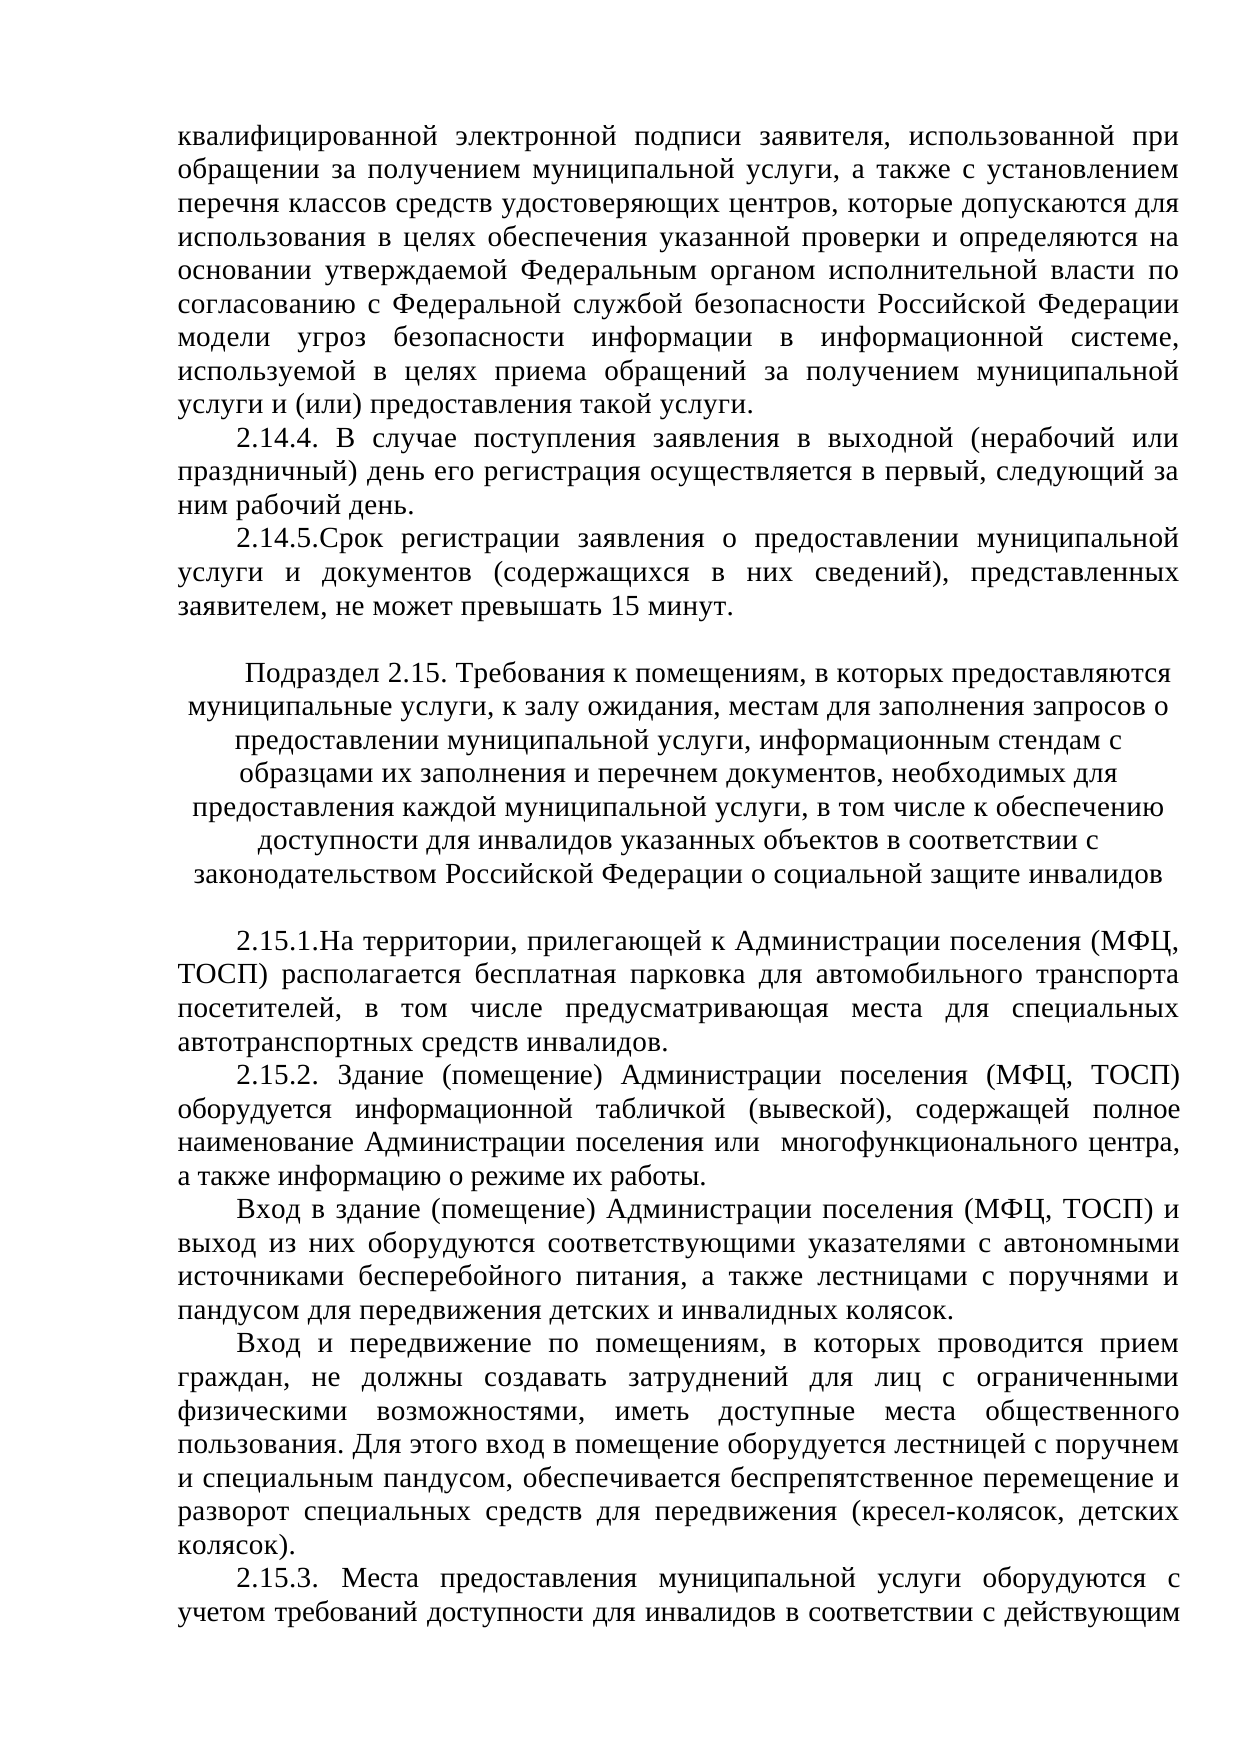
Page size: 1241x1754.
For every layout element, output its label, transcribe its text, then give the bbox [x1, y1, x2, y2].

text Вход и передвижение по помещениям, в которых проводится прием граждан, не должны создавать затруднений для лиц с ограниченными физическими возможностями, иметь доступные места общественного пользования. Для этого вход в помещение оборудуется лестницей с поручнем и специальным пандусом, обеспечивается беспрепятственное перемещение и разворот специальных средств для передвижения (кресел-колясок, детских колясок). [177, 1326, 1181, 1560]
text 2.14.5.Срок регистрации заявления о предоставлении муниципальной услуги и документов (содержащихся в них сведений), представленных заявителем, не может превышать 15 минут. [177, 521, 1181, 621]
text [177, 118, 1181, 420]
text Вход в здание (помещение) Администрации поселения (МФЦ, ТОСП) и выход из них оборудуются соответствующими указателями с автономными источниками бесперебойного питания, а также лестницами с поручнями и пандусом для передвижения детских и инвалидных колясок. [177, 1191, 1181, 1326]
text Подраздел 2.15. Требования к помещениям, в которых предоставляются муниципальные услуги, к залу ожидания, местам для заполнения запросов о предоставлении муниципальной услуги, информационным стендам с образцами их заполнения и перечнем документов, необходимых для предоставления каждой муниципальной услуги, в том числе к обеспечению доступности для инвалидов указанных объектов в соответствии с законодательством Российской Федерации о социальной защите инвалидов [177, 655, 1181, 889]
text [177, 1560, 1181, 1627]
text 2.15.1.На территории, прилегающей к Администрации поселения (МФЦ, ТОСП) располагается бесплатная парковка для автомобильного транспорта посетителей, в том числе предусматривающая места для специальных автотранспортных средств инвалидов. [177, 923, 1181, 1057]
text 2.14.4. В случае поступления заявления в выходной (нерабочий или праздничный) день его регистрация осуществляется в первый, следующий за ним рабочий день. [177, 420, 1181, 521]
text 2.15.2. Здание (помещение) Администрации поселения (МФЦ, ТОСП) оборудуется информационной табличкой (вывеской), содержащей полное наименование Администрации поселения или многофункционального центра, а также информацию о режиме их работы. [177, 1057, 1181, 1191]
